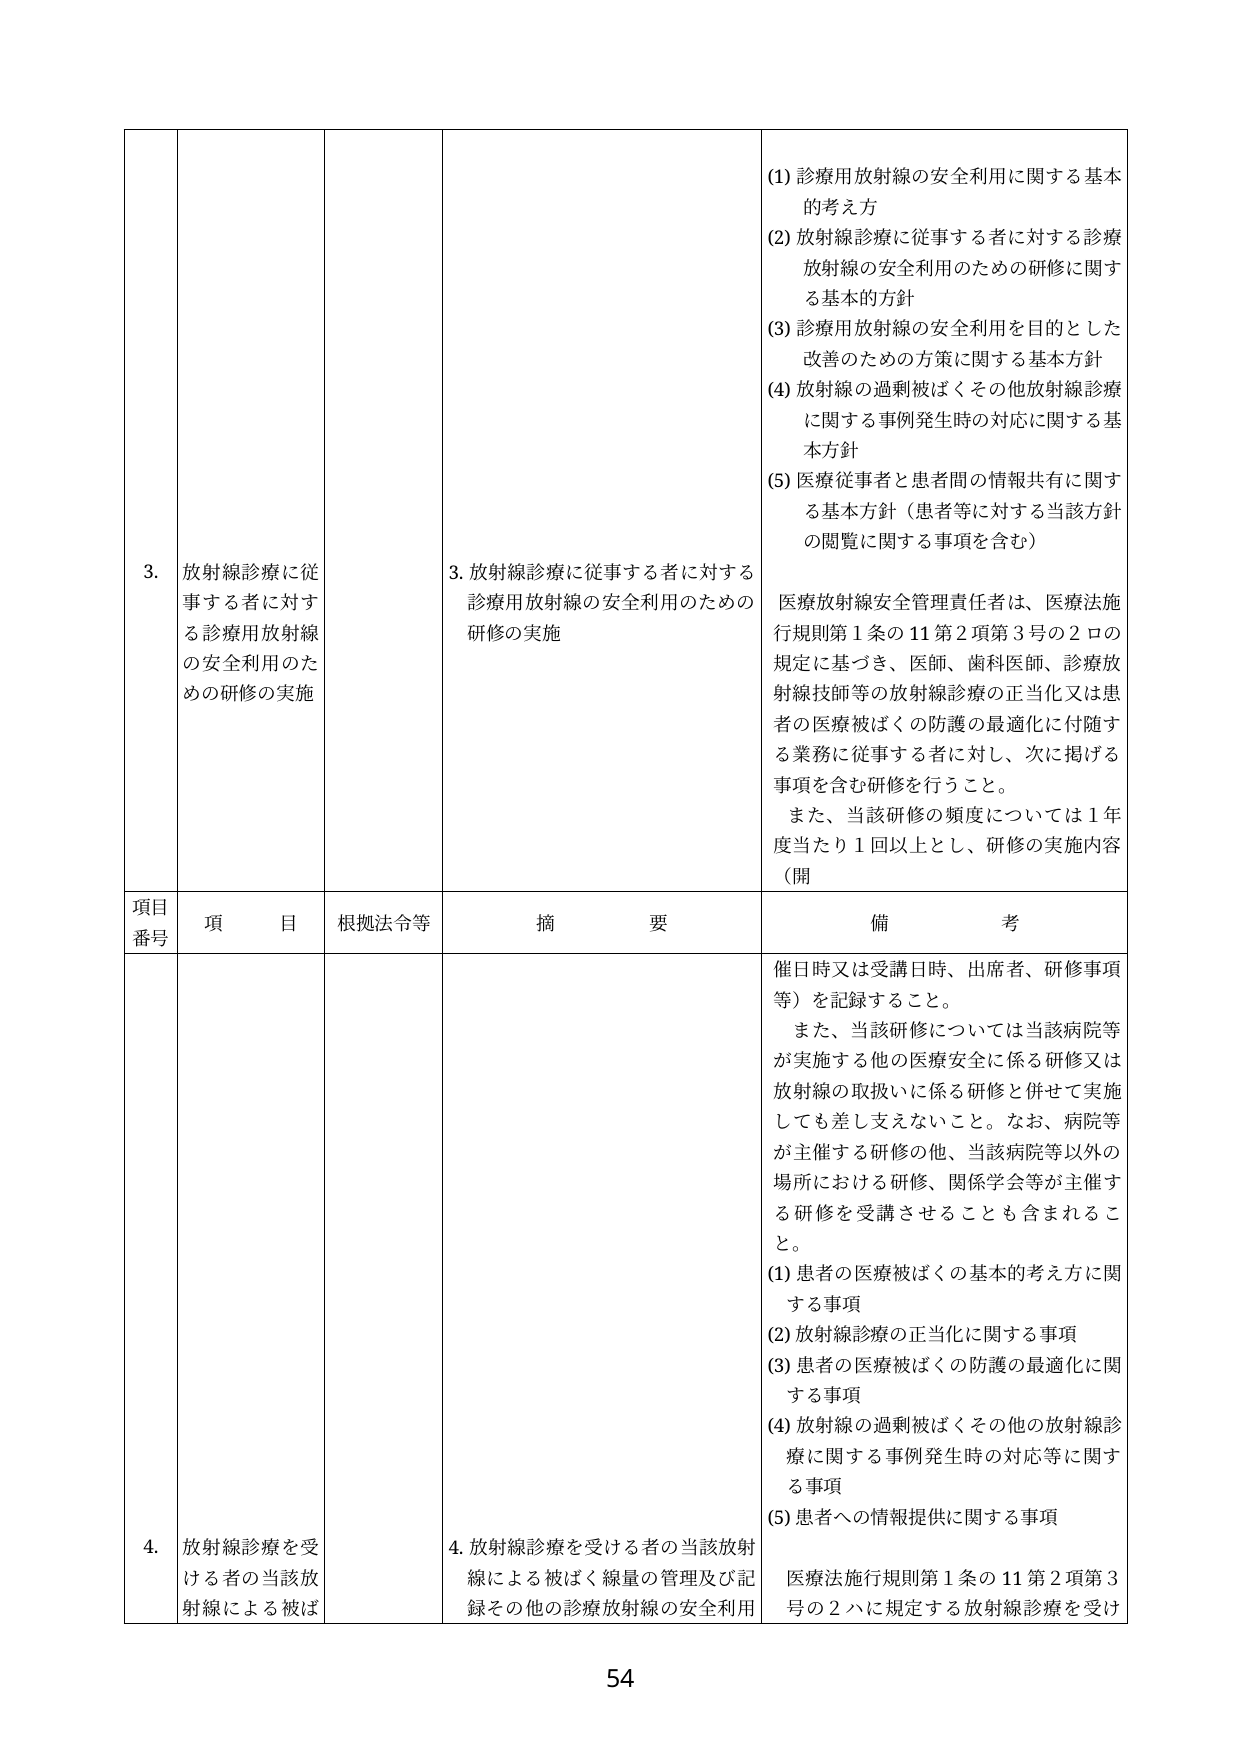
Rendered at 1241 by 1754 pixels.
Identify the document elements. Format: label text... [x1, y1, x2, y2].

table_cell 項 目 [178, 892, 324, 952]
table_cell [762, 130, 1127, 891]
table_cell 項目 番号 [125, 892, 177, 952]
table_cell 根拠法令等 [325, 892, 442, 952]
table_cell 2. 3. [125, 130, 177, 891]
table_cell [178, 130, 324, 891]
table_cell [178, 954, 324, 1623]
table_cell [443, 954, 761, 1623]
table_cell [443, 130, 761, 891]
table_cell 4. [125, 954, 177, 1623]
table_cell [325, 954, 442, 1623]
table_cell 備 考 [762, 892, 1127, 952]
table_cell 摘 要 [443, 892, 761, 952]
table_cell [762, 954, 1127, 1623]
table_cell [325, 130, 442, 891]
